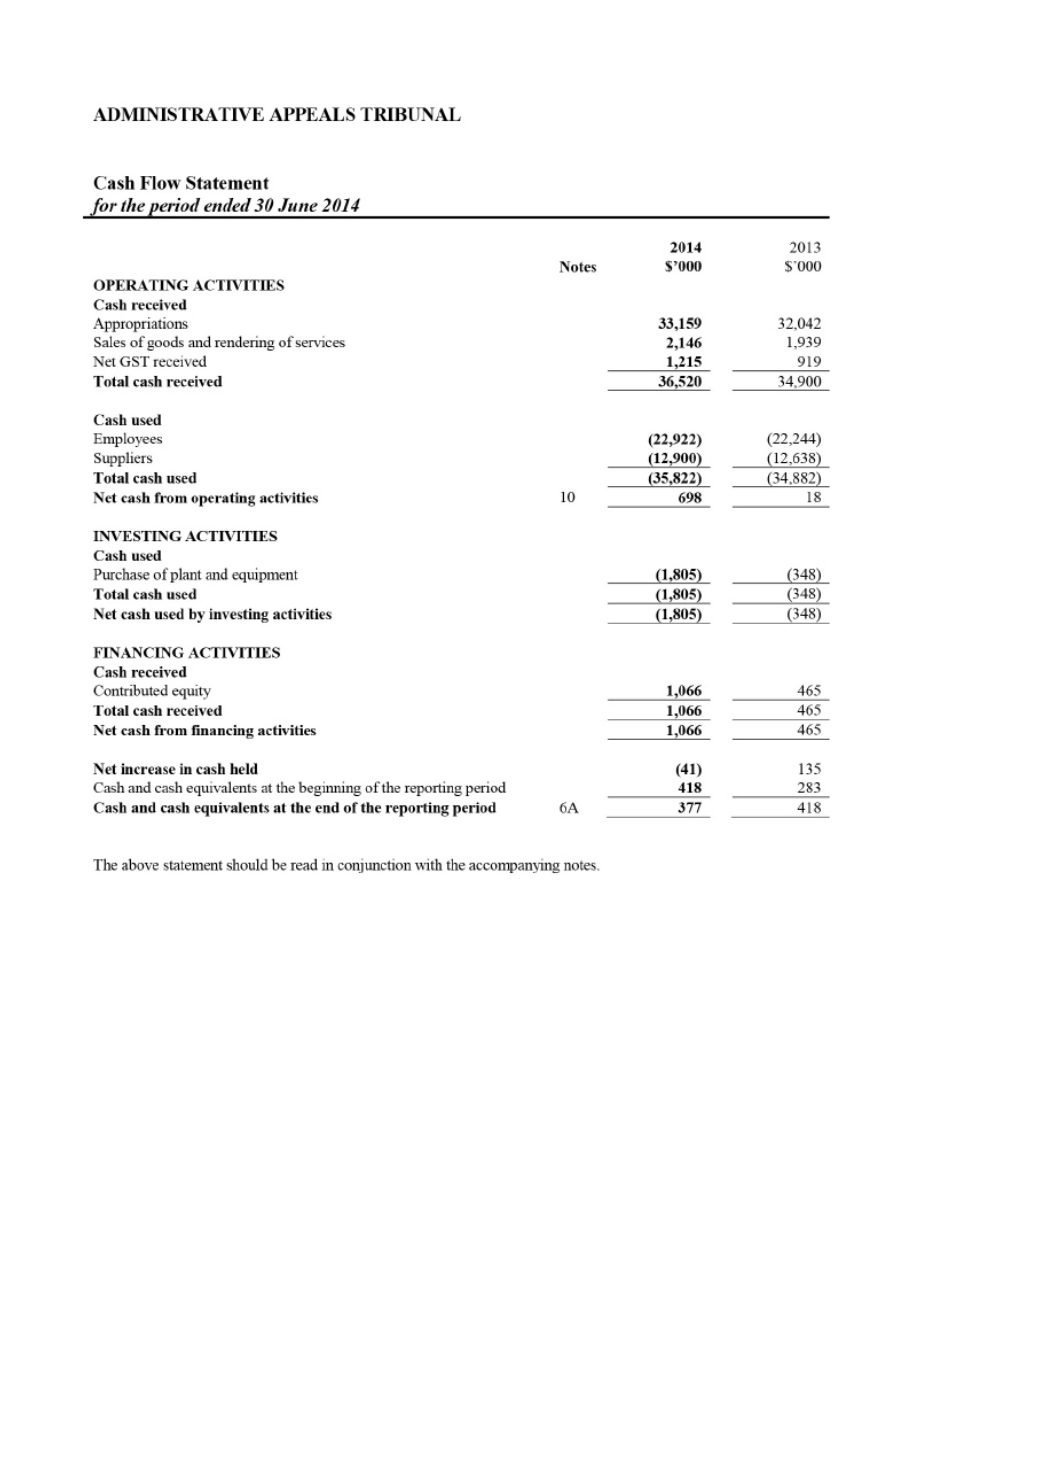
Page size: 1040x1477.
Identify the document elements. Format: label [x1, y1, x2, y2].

picture [75, 75, 830, 880]
